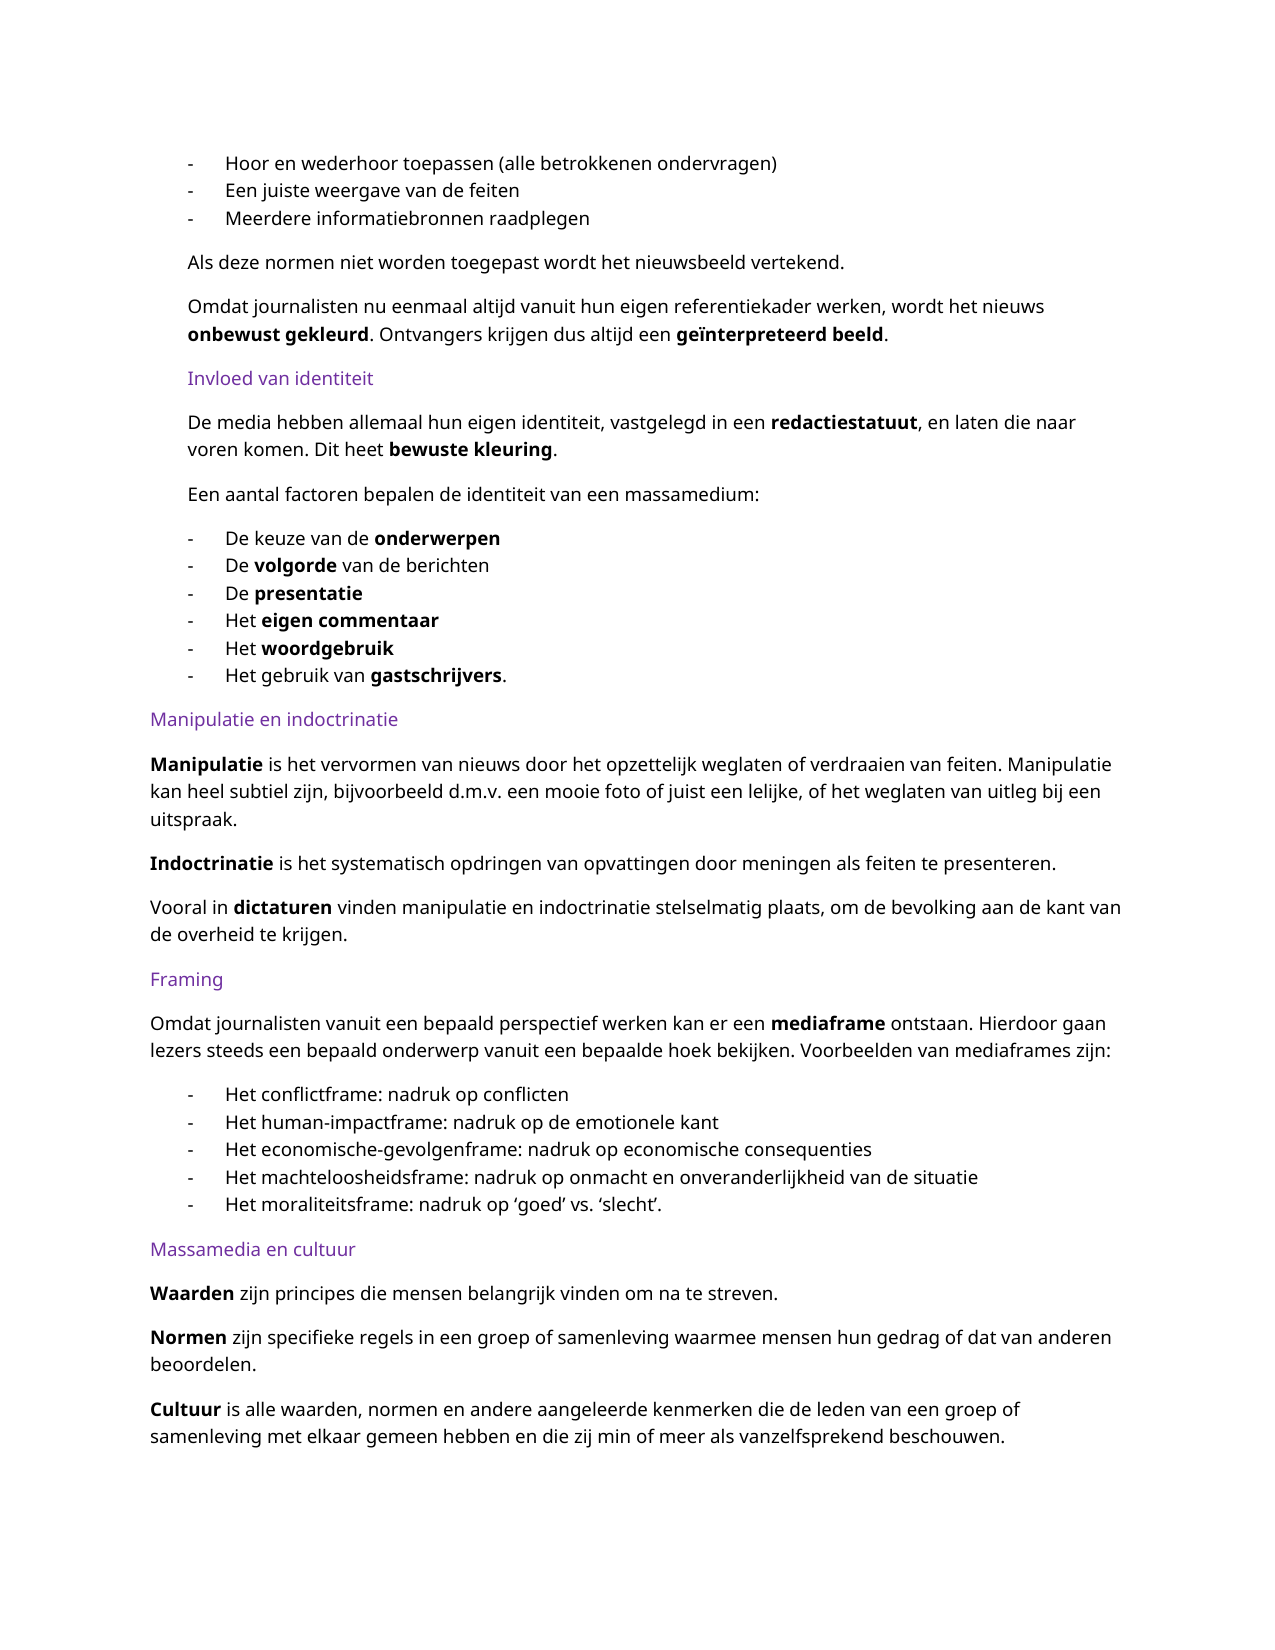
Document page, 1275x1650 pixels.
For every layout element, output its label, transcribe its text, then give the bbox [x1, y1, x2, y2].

list De volgorde van de berichten [187, 552, 1125, 578]
list Meerdere informatiebronnen raadplegen [187, 205, 1125, 231]
text Invloed van identiteit [187, 365, 1125, 391]
list Een juiste weergave van de feiten [187, 177, 1125, 203]
list Het economische-gevolgenframe: nadruk op economische consequenties [187, 1137, 1125, 1162]
text Een aantal factoren bepalen de identiteit van een massamedium: [187, 481, 1125, 506]
list Het machteloosheidsframe: nadruk op onmacht en onveranderlijkheid van de situatie [187, 1164, 1125, 1190]
text Als deze normen niet worden toegepast wordt het nieuwsbeeld vertekend. [187, 249, 1125, 275]
list Het conflictframe: nadruk op conflicten [187, 1082, 1125, 1107]
text Cultuur is alle waarden, normen en andere aangeleerde kenmerken die de leden van een groep of samenleving met elkaar gemeen hebben en die zij min of meer als vanzelfsprekend beschouwen. [150, 1396, 1125, 1449]
text Massamedia en cultuur [150, 1236, 1125, 1261]
list Het moraliteitsframe: nadruk op ‘goed’ vs. ‘slecht’. [187, 1192, 1125, 1217]
list Het eigen commentaar [187, 607, 1125, 633]
list Het gebruik van gastschrijvers. [187, 662, 1125, 688]
text Omdat journalisten vanuit een bepaald perspectief werken kan er een mediaframe ontstaan. Hierdoor gaan lezers steeds een bepaald onderwerp vanuit een bepaalde hoek bekijken. Voorbeelden van mediaframes zijn: [150, 1010, 1125, 1063]
list De presentatie [187, 580, 1125, 606]
list Hoor en wederhoor toepassen (alle betrokkenen ondervragen) [187, 150, 1125, 176]
list Het woordgebruik [187, 635, 1125, 661]
text Manipulatie is het vervormen van nieuws door het opzettelijk weglaten of verdraaien van feiten. Manipulatie kan heel subtiel zijn, bijvoorbeeld d.m.v. een mooie foto of juist een lelijke, of het weglaten van uitleg bij een uitspraak. [150, 751, 1125, 831]
text Framing [150, 966, 1125, 991]
list De keuze van de onderwerpen [187, 525, 1125, 551]
text Vooral in dictaturen vinden manipulatie en indoctrinatie stelselmatig plaats, om de bevolking aan de kant van de overheid te krijgen. [150, 894, 1125, 947]
text Manipulatie en indoctrinatie [150, 707, 1125, 732]
text Waarden zijn principes die mensen belangrijk vinden om na te streven. [150, 1280, 1125, 1306]
text Normen zijn specifieke regels in een groep of samenleving waarmee mensen hun gedrag of dat van anderen beoordelen. [150, 1324, 1125, 1377]
list Het human-impactframe: nadruk op de emotionele kant [187, 1109, 1125, 1135]
text Indoctrinatie is het systematisch opdringen van opvattingen door meningen als feiten te presenteren. [150, 850, 1125, 876]
text De media hebben allemaal hun eigen identiteit, vastgelegd in een redactiestatuut, en laten die naar voren komen. Dit heet bewuste kleuring. [187, 409, 1125, 462]
text Omdat journalisten nu eenmaal altijd vanuit hun eigen referentiekader werken, wordt het nieuws onbewust gekleurd. Ontvangers krijgen dus altijd een geïnterpreteerd beeld. [187, 293, 1125, 346]
